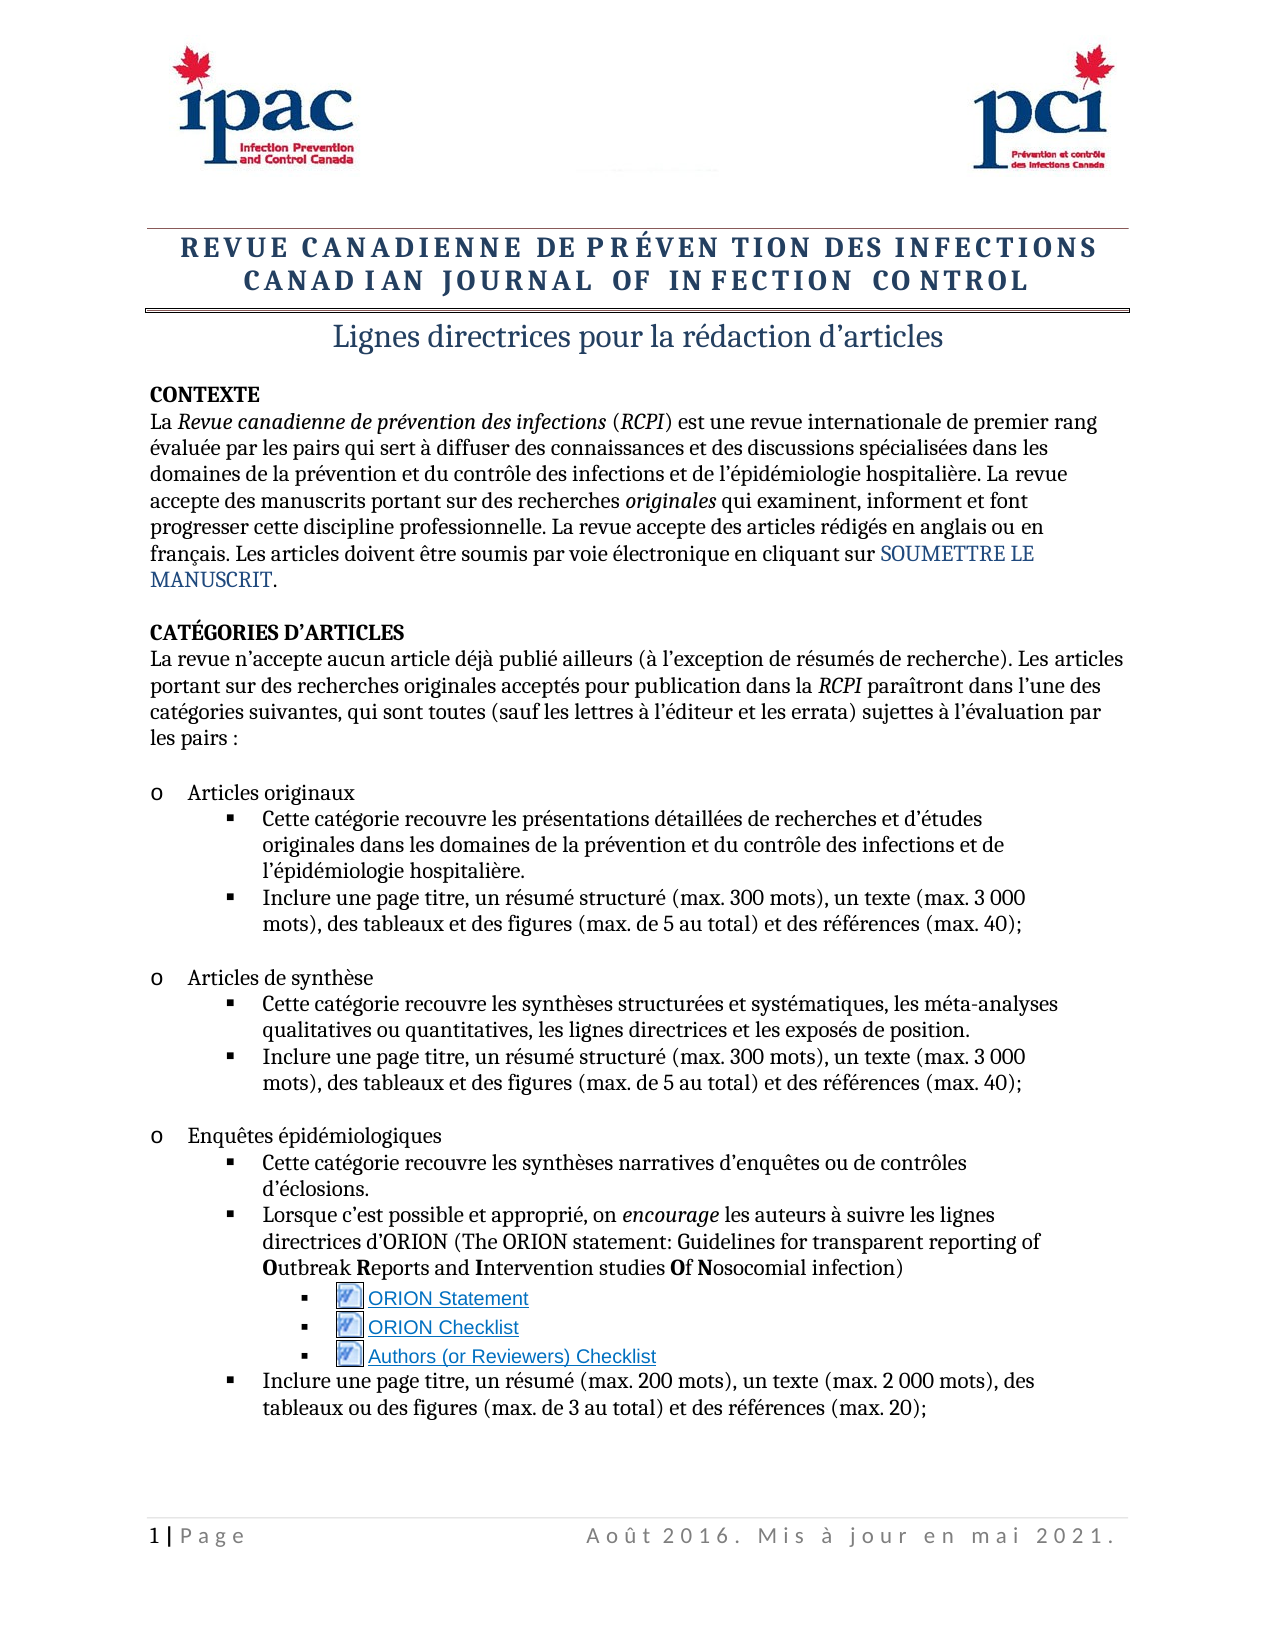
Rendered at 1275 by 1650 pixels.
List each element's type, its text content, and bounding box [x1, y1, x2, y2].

list Inclure une page titre, un résumé structuré (max. 300 mots), un texte (max. 3 000 mots), des tableaux et des figures (max. de 5 au total) et des références (max. 40); [225, 885, 1058, 937]
list Cette catégorie recouvre les synthèses narratives d’enquêtes ou de contrôles d’éclosions. [225, 1149, 1009, 1202]
list Cette catégorie recouvre les présentations détaillées de recherches et d’études originales dans les domaines de la prévention et du contrôle des infections et de l’épidémiologie hospitalière. [225, 806, 1042, 885]
text La revue n’accepte aucun article déjà publié ailleurs (à l’exception de résumés de recherche). Les articles portant sur des recherches originales acceptés pour publication dans la RCPI paraîtront dans l’une des catégories suivantes, qui sont toutes (sauf les lettres à l’éditeur et les errata) sujettes à l’évaluation par les pairs : [150, 646, 1124, 751]
list Articles originaux [150, 778, 1135, 806]
list Lorsque c’est possible et approprié, on encourage les auteurs à suivre les lignes directrices d’ORION (The ORION statement: Guidelines for transparent reporting of Outbreak Reports and Intervention studies Of Nosocomial infection) [225, 1202, 1076, 1281]
list Articles de synthèse [150, 963, 1135, 991]
picture [168, 35, 1118, 177]
picture [337, 1341, 363, 1345]
title Lignes directrices pour la rédaction d’articles [167, 311, 1109, 356]
picture [337, 1283, 363, 1287]
list ORION Statement [300, 1287, 1135, 1310]
subtitle CATÉGORIES D’ARTICLES [150, 620, 1135, 646]
list Inclure une page titre, un résumé (max. 200 mots), un texte (max. 2 000 mots), des tableaux ou des figures (max. de 3 au total) et des références (max. 20); [225, 1368, 1068, 1421]
list Authors (or Reviewers) Checklist [300, 1345, 1135, 1368]
text REVUE CANADIENNE DE P R ÉVEN TION DES INFECTIONS CANAD I AN JOURNAL OF IN FECTION CO NTROL [167, 225, 1108, 298]
subtitle CONTEXTE [150, 382, 1135, 408]
list Inclure une page titre, un résumé structuré (max. 300 mots), un texte (max. 3 000 mots), des tableaux et des figures (max. de 5 au total) et des références (max. 40); [225, 1043, 1058, 1096]
picture [1108, 226, 1130, 231]
picture [145, 226, 167, 231]
list Cette catégorie recouvre les synthèses structurées et systématiques, les méta-analyses qualitatives ou quantitatives, les lignes directrices et les exposés de position. [225, 991, 1106, 1043]
list Enquêtes épidémiologiques [150, 1122, 1135, 1149]
text La Revue canadienne de prévention des infections (RCPI) est une revue internationale de premier rang évaluée par les pairs qui sert à diffuser des connaissances et des discussions spécialisées dans les domaines de la prévention et du contrôle des infections et de l’épidémiologie hospitalière. La revue accepte des manuscrits portant sur des recherches originales qui examinent, informent et font progresser cette discipline professionnelle. La revue accepte des articles rédigés en anglais ou en français. Les articles doivent être soumis par voie électronique en cliquant sur SOUMETTRE LE MANUSCRIT. [150, 408, 1117, 593]
picture [337, 1312, 363, 1316]
list ORION Checklist [300, 1316, 1135, 1339]
